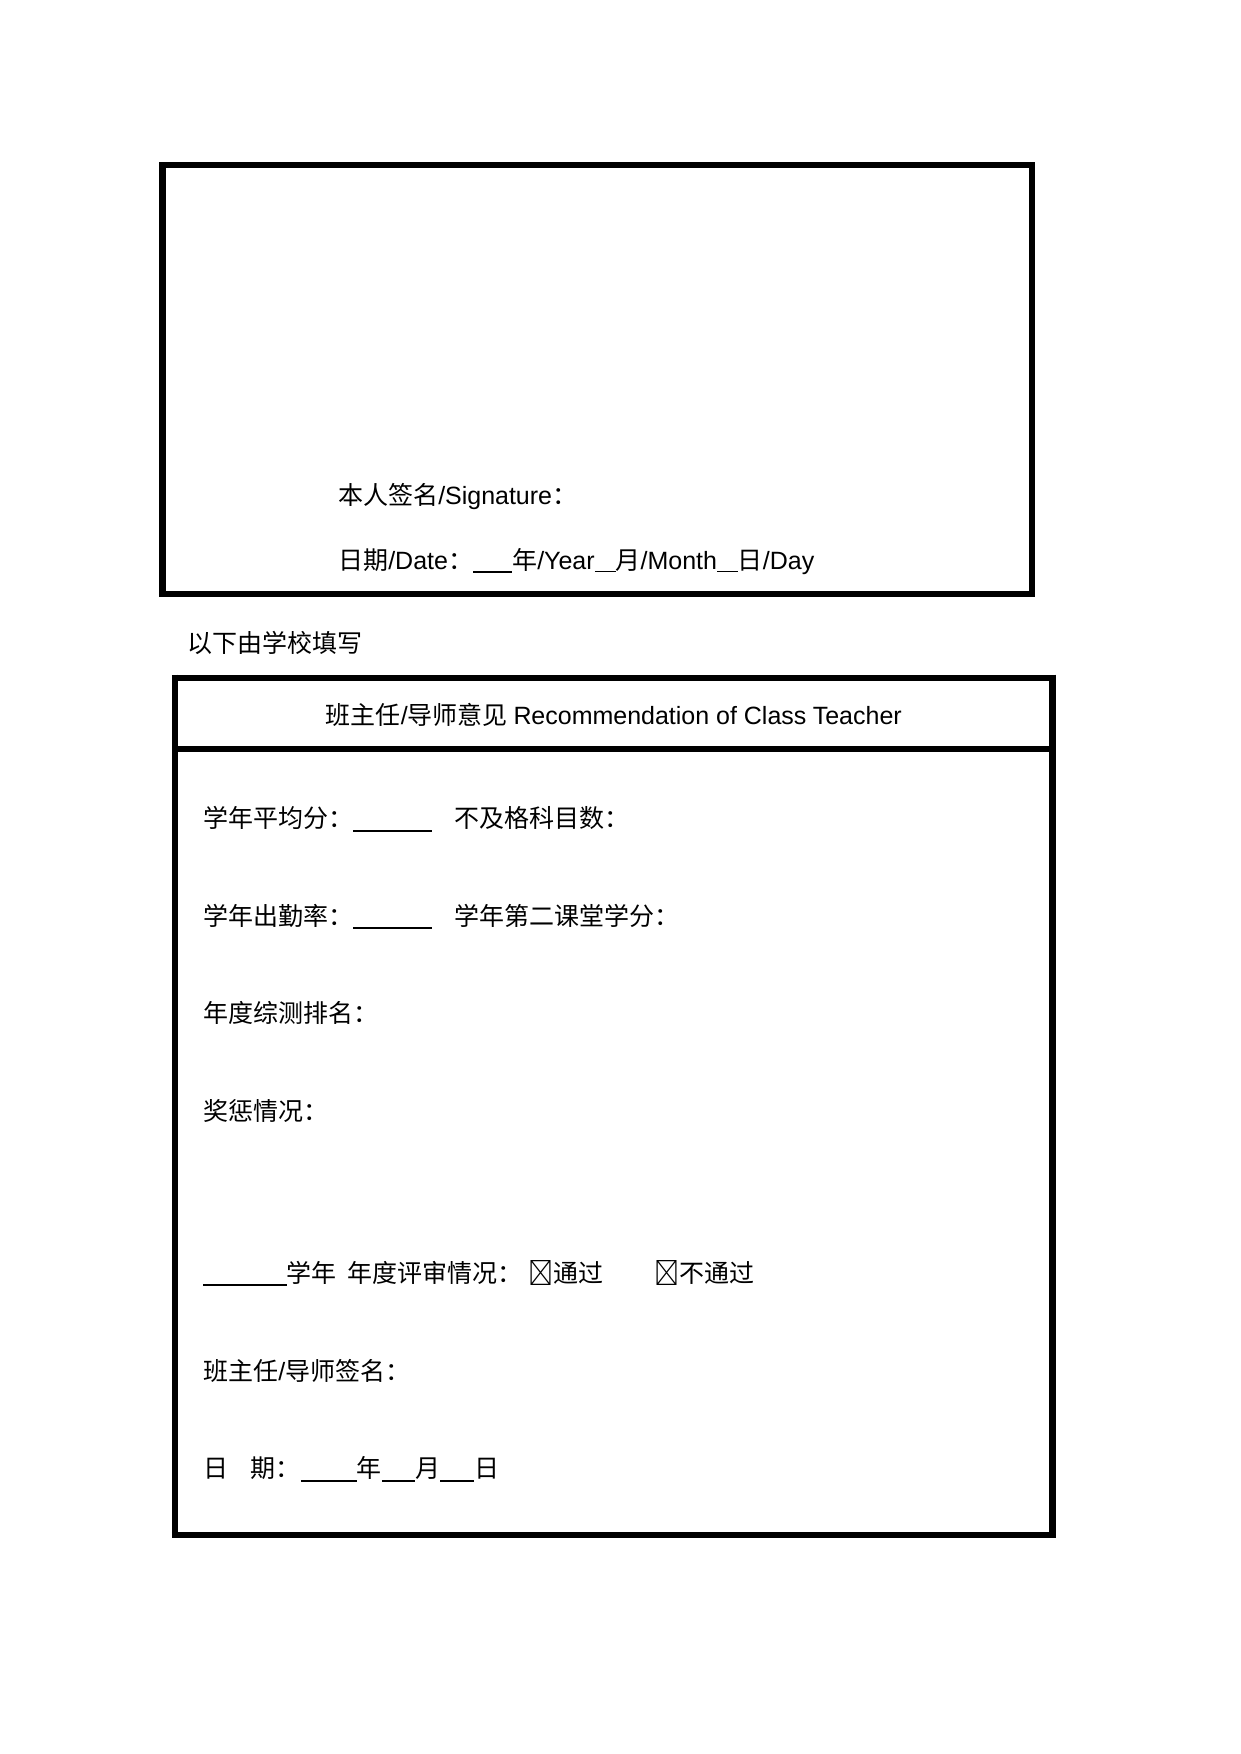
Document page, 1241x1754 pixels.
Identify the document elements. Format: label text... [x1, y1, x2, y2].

text 以下由学校填写 [187, 609, 1053, 674]
table_header 班主任/导师意见 Recommendation of Class Teacher [178, 681, 1049, 746]
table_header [166, 168, 1029, 591]
table_cell 学年平均分： 不及格科目数： 学年出勤率： 学年第二课堂学分： 年度综测排名： 奖惩情况： 学年 年度评审情况： 通过 不通过 班主任/导师签名： 日 期： 年 月 日 [178, 752, 1049, 1532]
